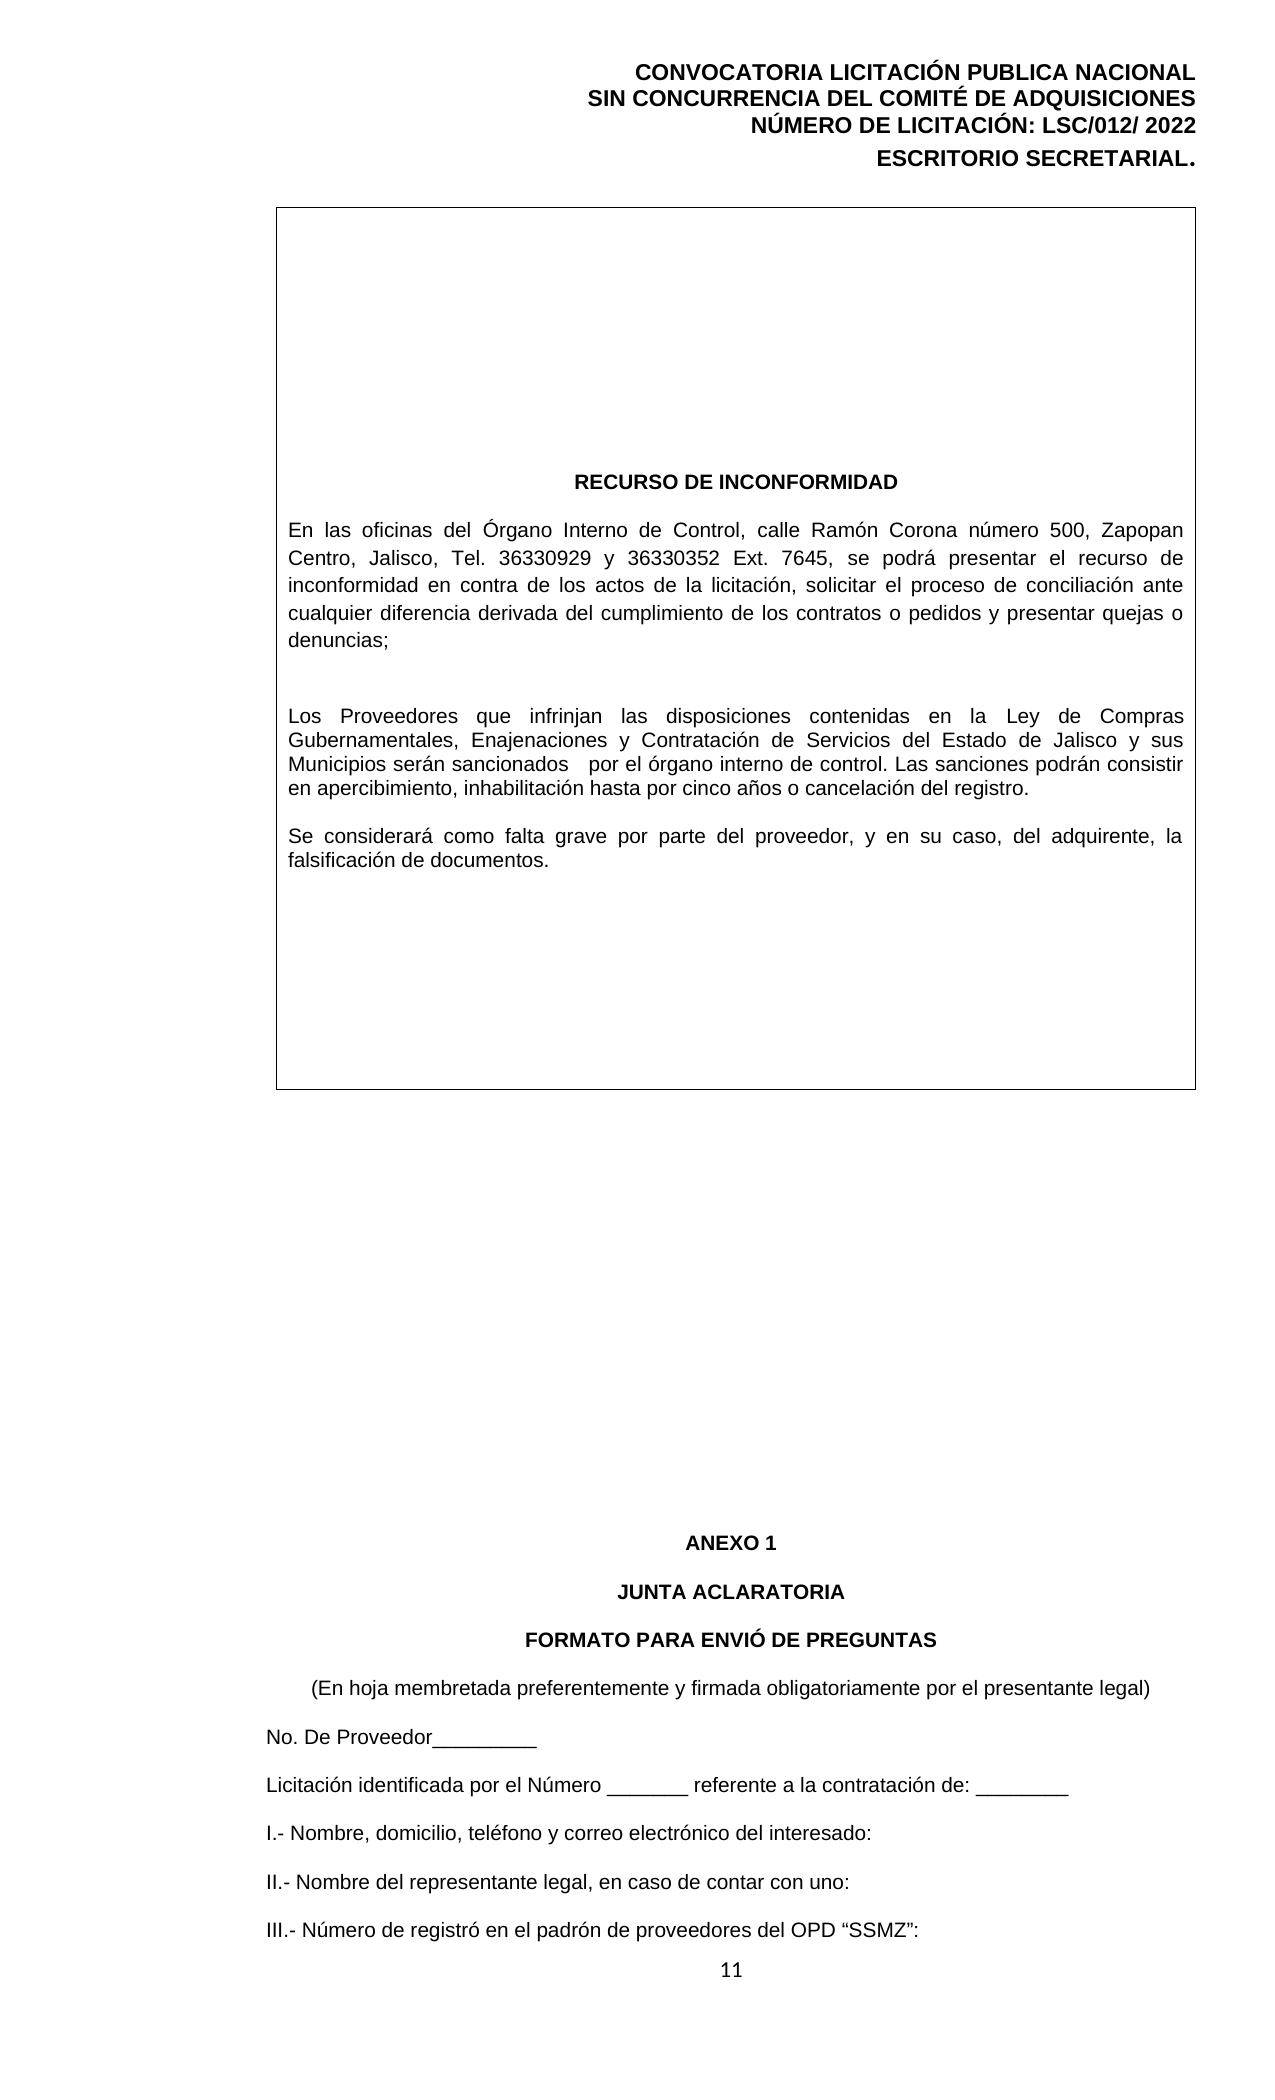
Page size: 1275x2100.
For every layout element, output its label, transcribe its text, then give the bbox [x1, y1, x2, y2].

text ANEXO 1 [266, 1531, 1196, 1555]
text No. De Proveedor_________ [266, 1724, 1196, 1748]
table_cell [277, 208, 1195, 1089]
text I.- Nombre, domicilio, teléfono y correo electrónico del interesado: [266, 1821, 1196, 1845]
text II.- Nombre del representante legal, en caso de contar con uno: [266, 1869, 1196, 1893]
text III.- Número de registró en el padrón de proveedores del OPD “SSMZ”: [266, 1918, 1196, 1942]
text JUNTA ACLARATORIA [266, 1579, 1196, 1603]
text FORMATO PARA ENVIÓ DE PREGUNTAS [266, 1628, 1196, 1652]
text (En hoja membretada preferentemente y firmada obligatoriamente por el presentante legal) [266, 1676, 1196, 1700]
text Licitación identificada por el Número _______ referente a la contratación de: ________ [266, 1773, 1196, 1797]
